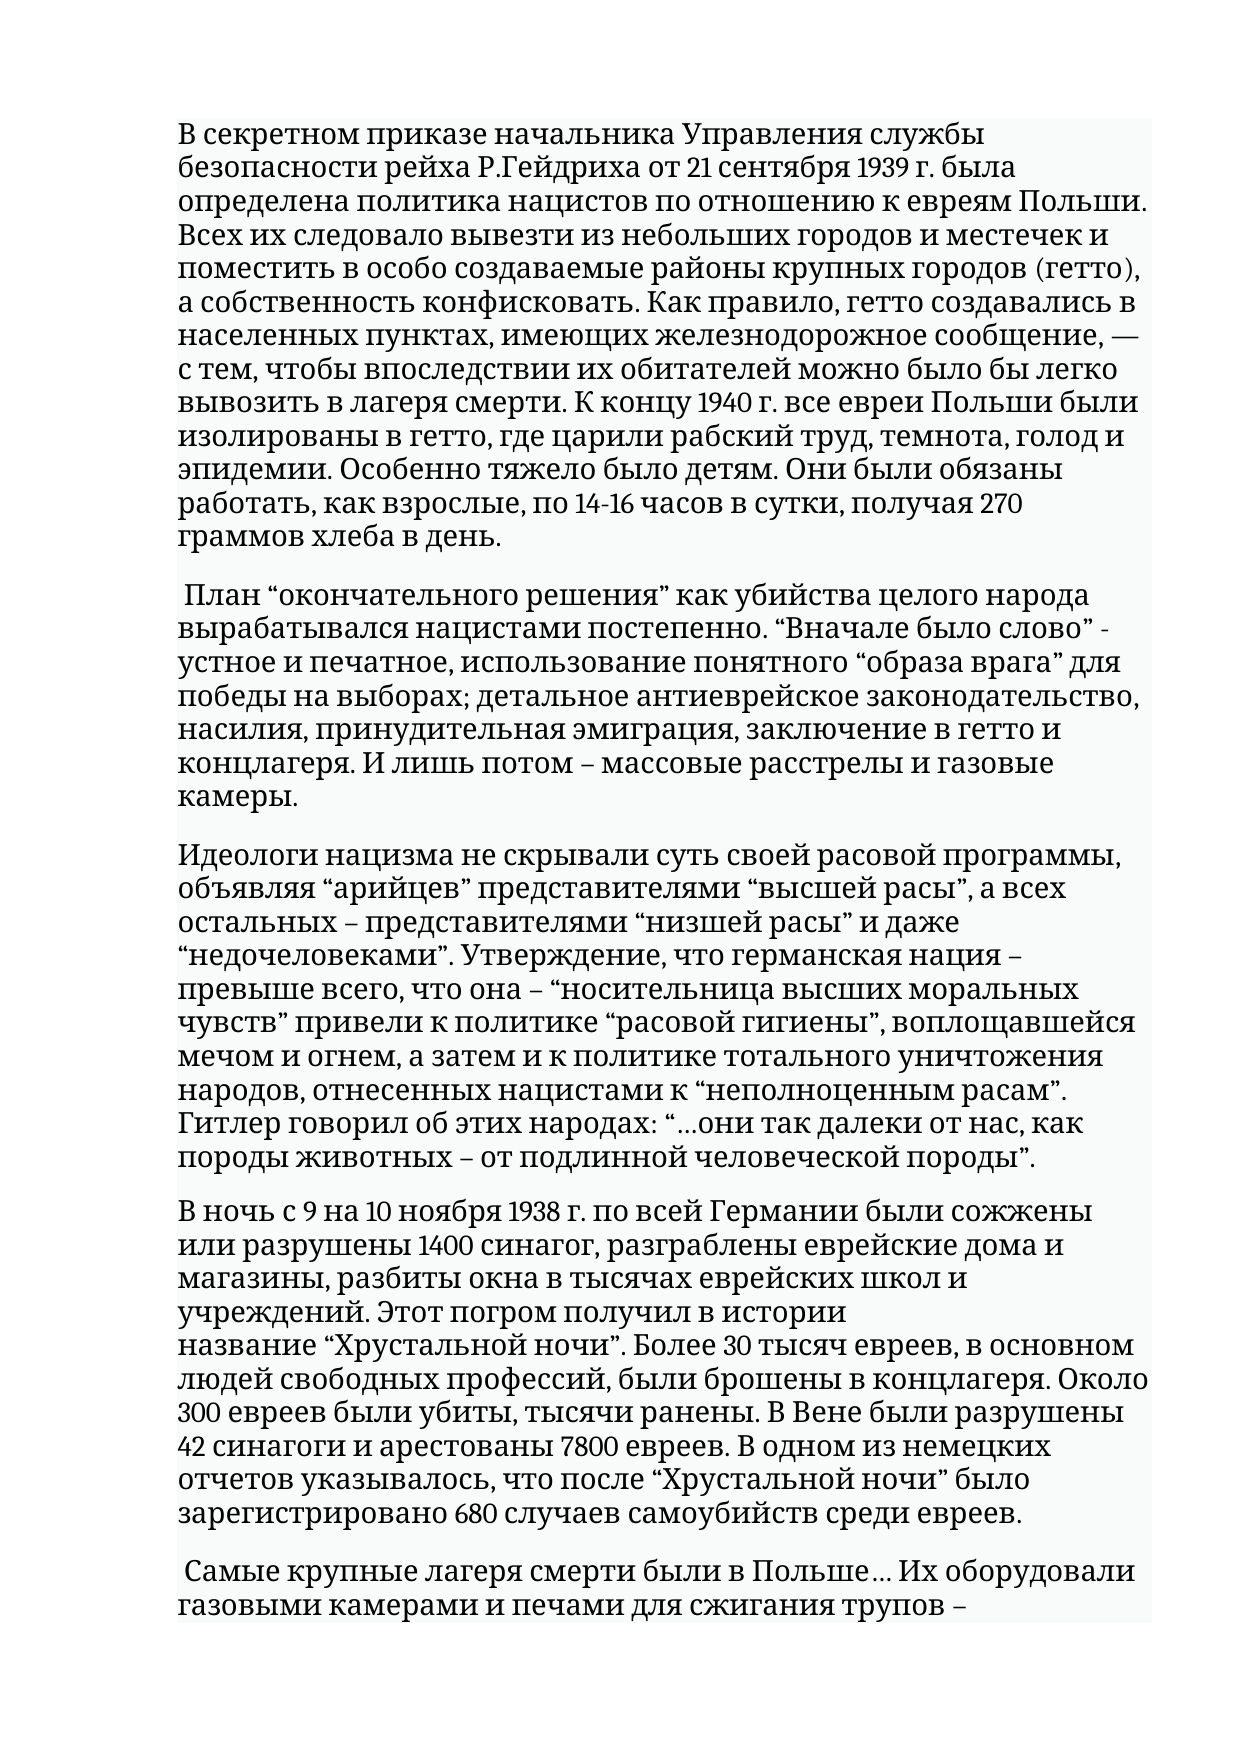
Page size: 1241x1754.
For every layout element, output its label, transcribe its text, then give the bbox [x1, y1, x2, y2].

text План “окончательного решения” как убийства целого народа вырабатывался нацистами постепенно. “Вначале было слово” - устное и печатное, использование понятного “образа врага” для победы на выборах; детальное антиеврейское законодательство, насилия, принудительная эмиграция, заключение в гетто и концлагеря. И лишь потом – массовые расстрелы и газовые камеры. [177, 579, 1152, 814]
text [177, 1556, 1152, 1623]
text В ночь с 9 на 10 ноября 1938 г. по всей Германии были сожжены или разрушены 1400 синагог, разграблены еврейские дома и магазины, разбиты окна в тысячах еврейских школ и учреждений. Этот погром получил в истории название “Хрустальной ночи”. Более 30 тысяч евреев, в основном людей свободных профессий, были брошены в концлагеря. Около 300 евреев были убиты, тысячи ранены. В Вене были разрушены 42 синагоги и арестованы 7800 евреев. В одном из немецких отчетов указывалось, что после “Хрустальной ночи” было зарегистрировано 680 случаев самоубийств среди евреев. [177, 1195, 1152, 1531]
text Идеологи нацизма не скрывали суть своей расовой программы, объявляя “арийцев” представителями “высшей расы”, а всех остальных – представителями “низшей расы” и даже “недочеловеками”. Утверждение, что германская нация – превыше всего, что она – “носительница высших моральных чувств” привели к политике “расовой гигиены”, воплощавшейся мечом и огнем, а затем и к политике тотального уничтожения народов, отнесенных нацистами к “неполноценным расам”. Гитлер говорил об этих народах: “…они так далеки от нас, как породы животных – от подлинной человеческой породы”. [177, 839, 1152, 1174]
text В секретном приказе начальника Управления службы безопасности рейха Р.Гейдриха от 21 сентября 1939 г. была определена политика нацистов по отношению к евреям Польши. Всех их следовало вывезти из небольших городов и местечек и поместить в особо создаваемые районы крупных городов (гетто), а собственность конфисковать. Как правило, гетто создавались в населенных пунктах, имеющих железнодорожное сообщение, — с тем, чтобы впоследствии их обитателей можно было бы легко вывозить в лагеря смерти. К концу 1940 г. все евреи Польши были изолированы в гетто, где царили рабский труд, темнота, голод и эпидемии. Особенно тяжело было детям. Они были обязаны работать, как взрослые, по 14-16 часов в сутки, получая 270 граммов хлеба в день. [177, 118, 1152, 554]
